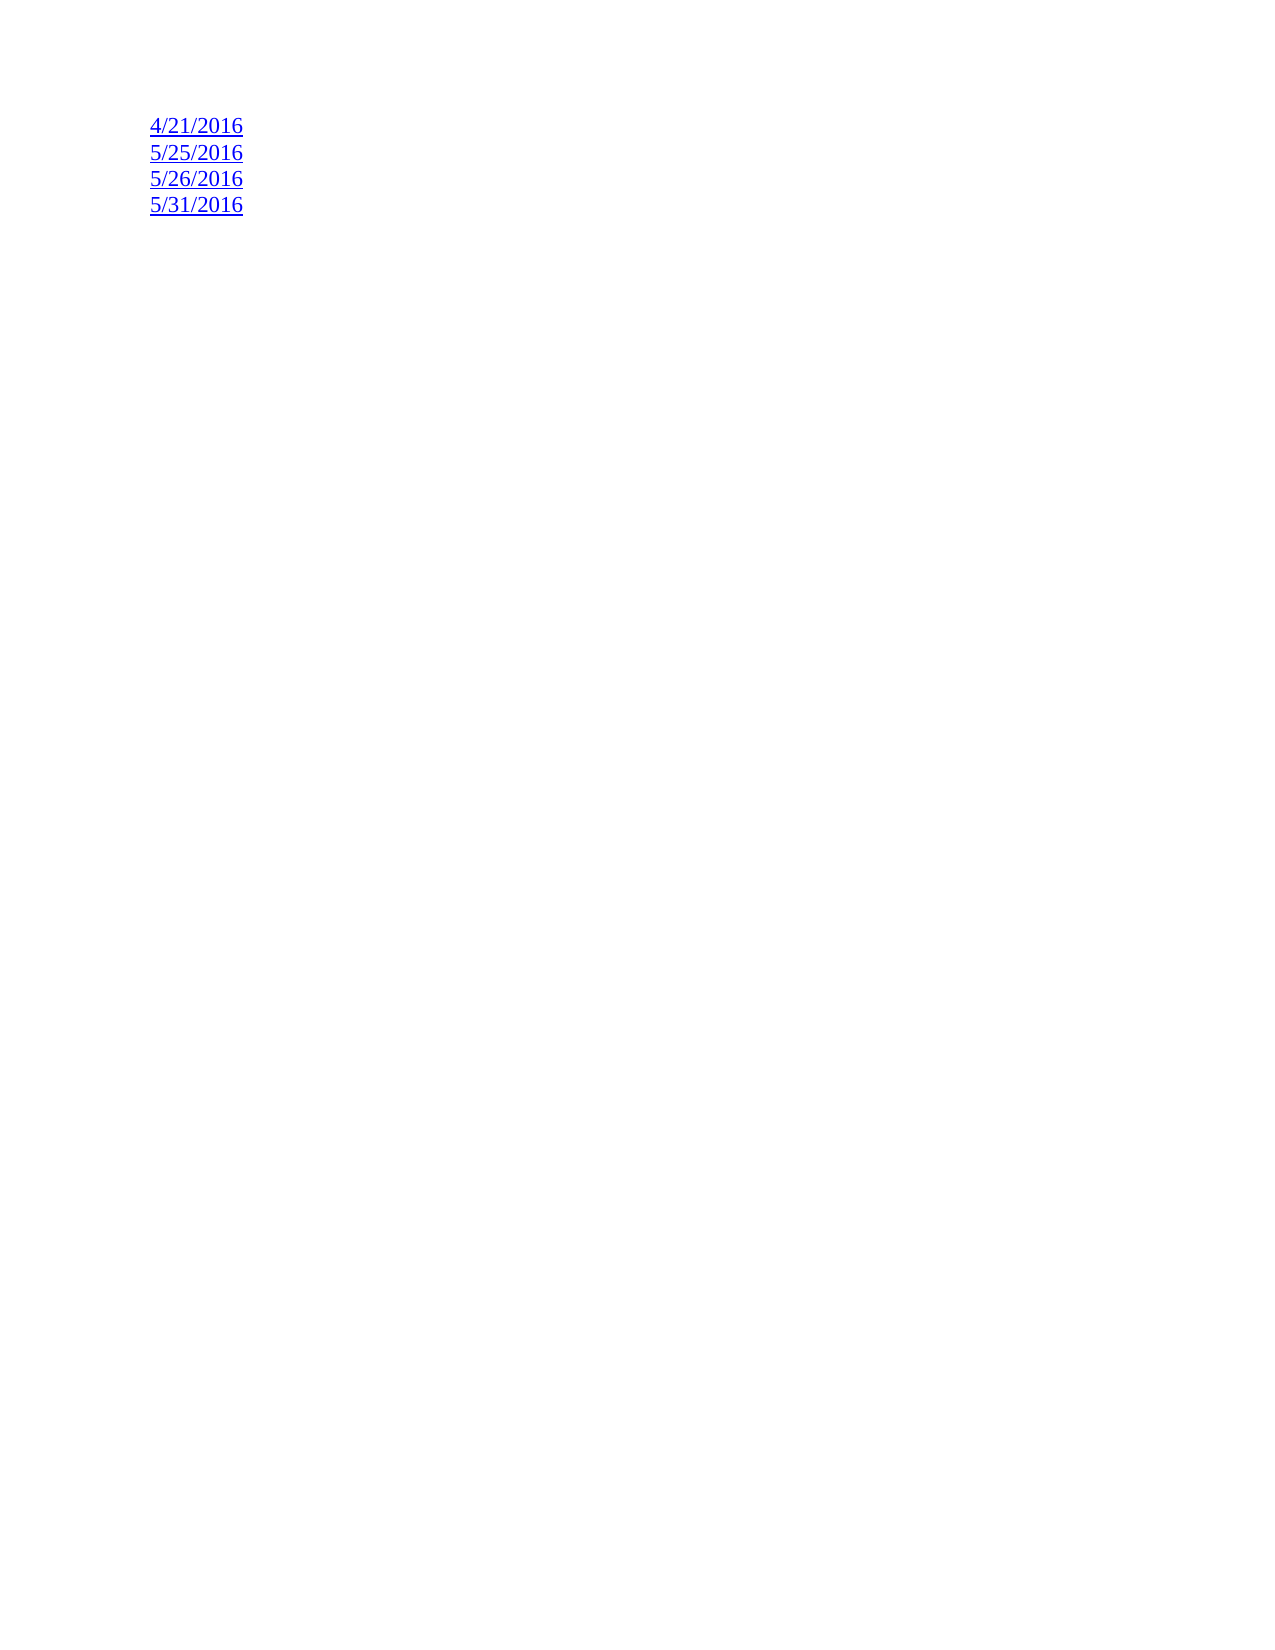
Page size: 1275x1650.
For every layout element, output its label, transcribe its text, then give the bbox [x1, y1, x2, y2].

text 5/31/2016 [150, 192, 1125, 218]
text 4/21/2016 [150, 112, 1125, 139]
text 5/25/2016 [150, 139, 1125, 165]
text 5/26/2016 [150, 165, 1125, 192]
